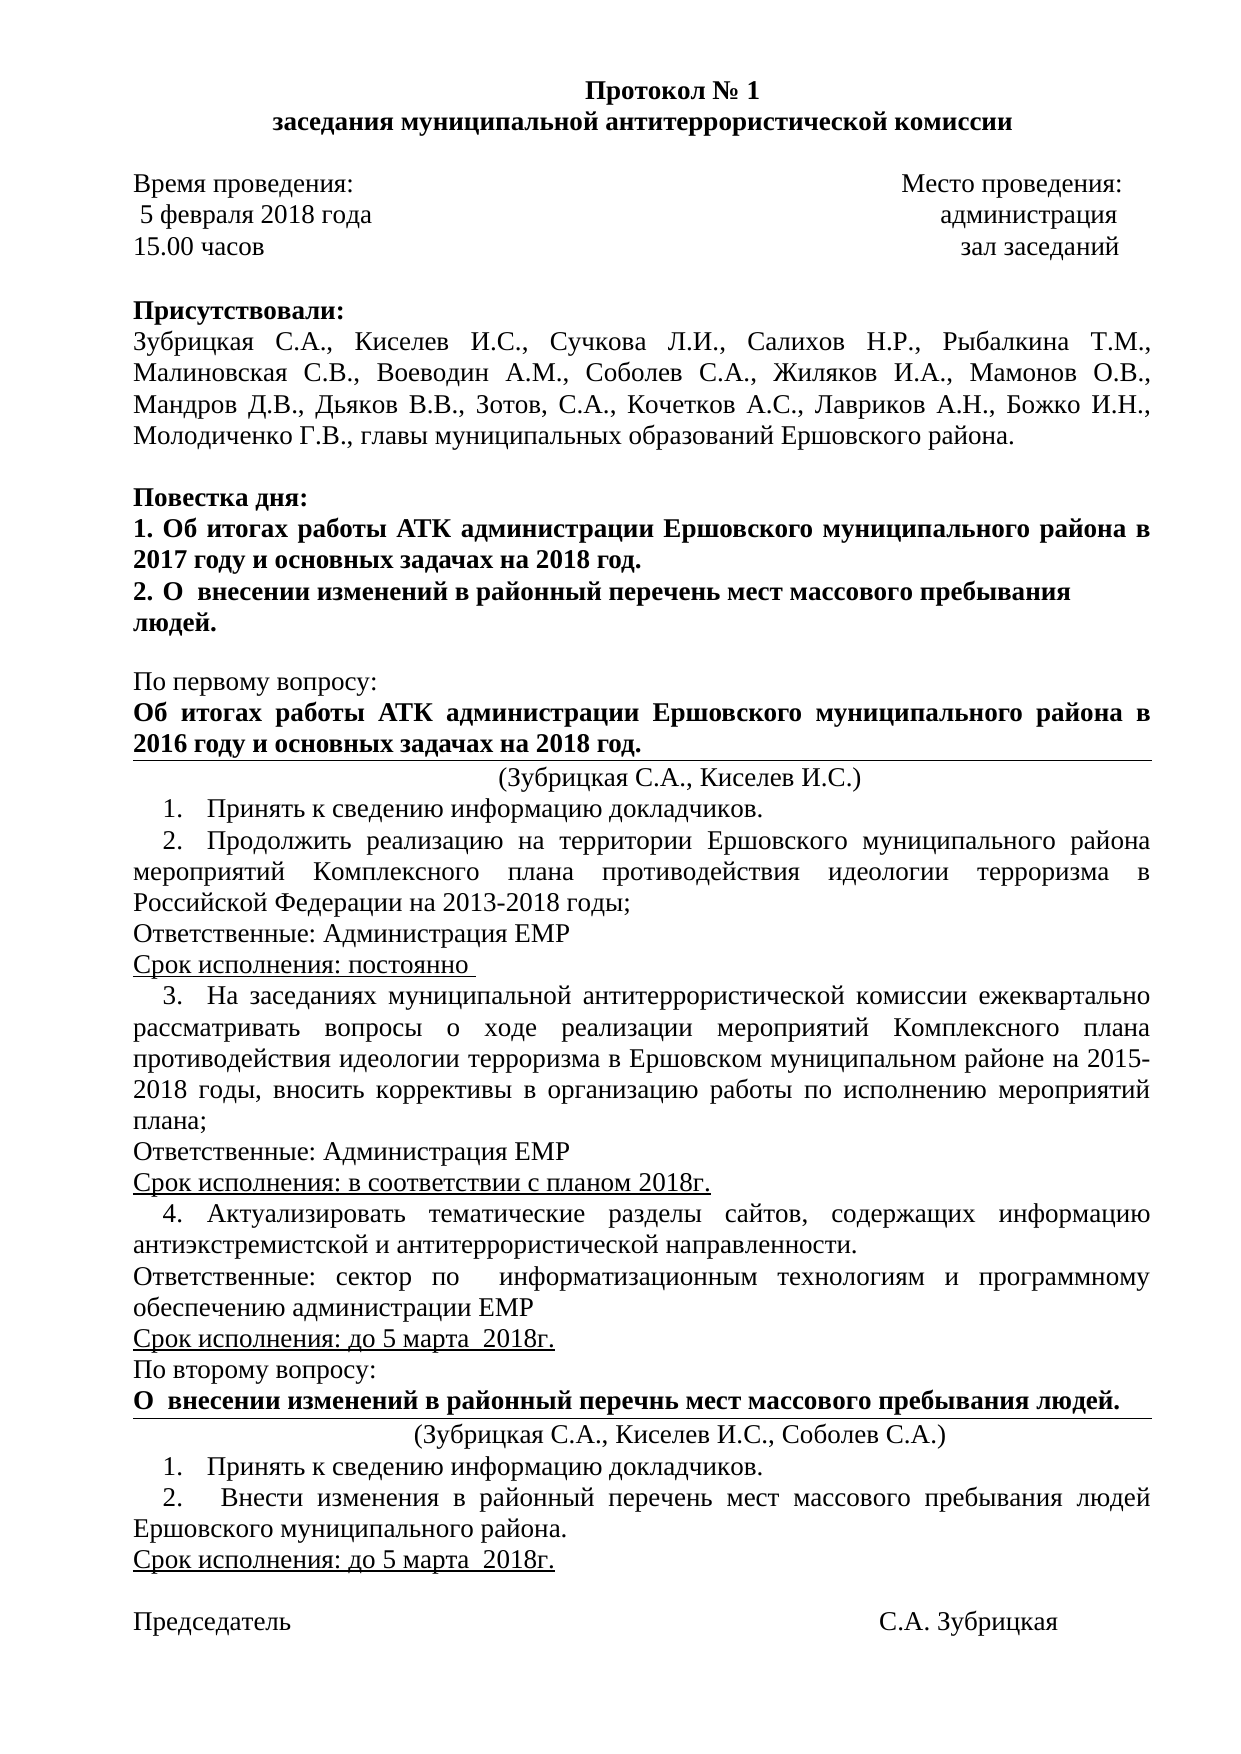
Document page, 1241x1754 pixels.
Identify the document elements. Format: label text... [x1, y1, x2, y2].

text Повестка дня: [133, 481, 1153, 512]
list Об итогах работы АТК администрации Ершовского муниципального района в 2017 году и основных задачах на 2018 год. [133, 512, 1152, 574]
text заседания муниципальной антитеррористической комиссии [133, 105, 1153, 136]
text Срок исполнения: до 5 марта 2018г. [133, 1322, 1152, 1353]
list Внести изменения в районный перечень мест массового пребывания людей Ершовского муниципального района. [133, 1481, 1152, 1543]
text 5 февраля 2018 года администрация [133, 198, 1153, 229]
text Председатель С.А. Зубрицкая [133, 1606, 1153, 1637]
text Протокол № 1 [192, 74, 1153, 105]
text Ответственные: Администрация ЕМР [133, 917, 1152, 948]
list По второму вопросу: [133, 1353, 1152, 1384]
list О внесении изменений в районный перечнь мест массового пребывания людей. [133, 1384, 1152, 1418]
text Срок исполнения: до 5 марта 2018г. [133, 1543, 1152, 1574]
list Продолжить реализацию на территории Ершовского муниципального района мероприятий Комплексного плана противодействия идеологии терроризма в Российской Федерации на 2013-2018 годы; [133, 824, 1152, 917]
text Ответственные: Администрация ЕМР [133, 1135, 1152, 1166]
text Срок исполнения: постоянно [133, 948, 1152, 979]
text 15.00 часов зал заседаний [133, 229, 1153, 261]
text Присутствовали: [133, 294, 1153, 325]
list О внесении изменений в районный перечень мест массового пребывания людей. [133, 574, 1152, 637]
text Время проведения: Место проведения: [133, 167, 1153, 198]
list (Зубрицкая С.А., Киселев И.С.) [208, 761, 1152, 793]
list Актуализировать тематические разделы сайтов, содержащих информацию антиэкстремистской и антитеррористической направленности. [133, 1197, 1152, 1260]
text Зубрицкая С.А., Киселев И.С., Сучкова Л.И., Салихов Н.Р., Рыбалкина Т.М., Малиновская С.В., Воеводин А.М., Соболев С.А., Жиляков И.А., Мамонов О.В., Мандров Д.В., Дьяков В.В., Зотов, С.А., Кочетков А.С., Лавриков А.Н., Божко И.Н., Молодиченко Г.В., главы муниципальных образований Ершовского района. [133, 325, 1153, 450]
text Ответственные: сектор по информатизационным технологиям и программному обеспечению администрации ЕМР [133, 1260, 1152, 1322]
list На заседаниях муниципальной антитеррористической комиссии ежеквартально рассматривать вопросы о ходе реализации мероприятий Комплексного плана противодействия идеологии терроризма в Ершовском муниципальном районе на 2015-2018 годы, вносить коррективы в организацию работы по исполнению мероприятий плана; [133, 979, 1152, 1135]
list Принять к сведению информацию докладчиков. [133, 1450, 1152, 1481]
text Срок исполнения: в соответствии с планом 2018г. [133, 1166, 1152, 1197]
text По первому вопросу: [133, 665, 1153, 696]
list Об итогах работы АТК администрации Ершовского муниципального района в 2016 году и основных задачах на 2018 год. [133, 696, 1152, 760]
list (Зубрицкая С.А., Киселев И.С., Соболев С.А.) [208, 1419, 1152, 1450]
list Принять к сведению информацию докладчиков. [133, 793, 1152, 824]
